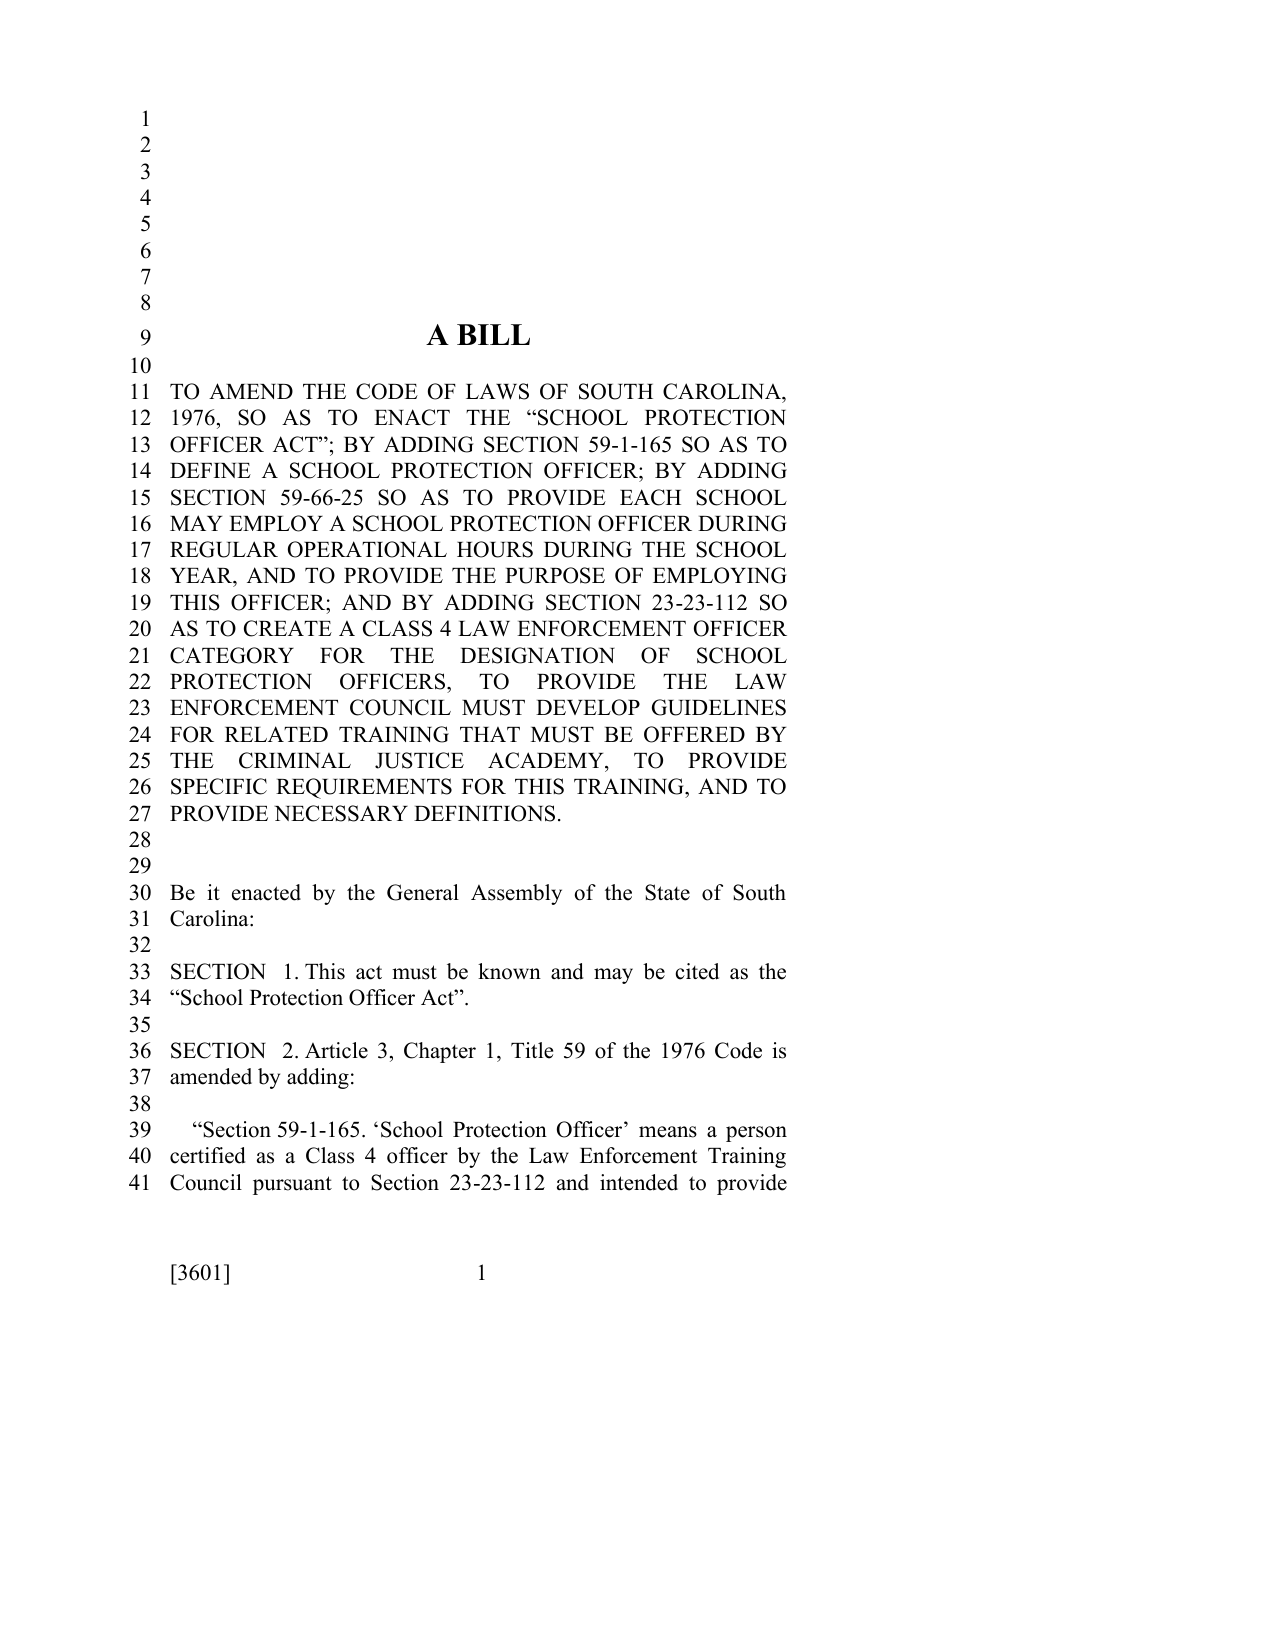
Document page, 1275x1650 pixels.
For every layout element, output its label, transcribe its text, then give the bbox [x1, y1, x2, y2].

text TO AMEND THE CODE OF LAWS OF SOUTH CAROLINA, 1976, SO AS TO ENACT THE “SCHOOL PROTECTION OFFICER ACT”; BY ADDING SECTION 59-1-165 SO AS TO DEFINE A SCHOOL PROTECTION OFFICER; BY ADDING SECTION 59-66-25 SO AS TO PROVIDE EACH SCHOOL MAY EMPLOY A SCHOOL PROTECTION OFFICER DURING REGULAR OPERATIONAL HOURS DURING THE SCHOOL YEAR, AND TO PROVIDE THE PURPOSE OF EMPLOYING THIS OFFICER; AND BY ADDING SECTION 23-23-112 SO AS TO CREATE A CLASS 4 LAW ENFORCEMENT OFFICER CATEGORY FOR THE DESIGNATION OF SCHOOL PROTECTION OFFICERS, TO PROVIDE THE LAW ENFORCEMENT COUNCIL MUST DEVELOP GUIDELINES FOR RELATED TRAINING THAT MUST BE OFFERED BY THE CRIMINAL JUSTICE ACADEMY, TO PROVIDE SPECIFIC REQUIREMENTS FOR THIS TRAINING, AND TO PROVIDE NECESSARY DEFINITIONS. [169, 378, 787, 826]
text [169, 1116, 787, 1195]
text SECTION 1. This act must be known and may be cited as the “School Protection Officer Act”. [169, 958, 787, 1011]
text SECTION 2. Article 3, Chapter 1, Title 59 of the 1976 Code is amended by adding: [169, 1037, 787, 1090]
text Be it enacted by the General Assembly of the State of South Carolina: [169, 879, 787, 932]
text A BILL [169, 316, 787, 352]
